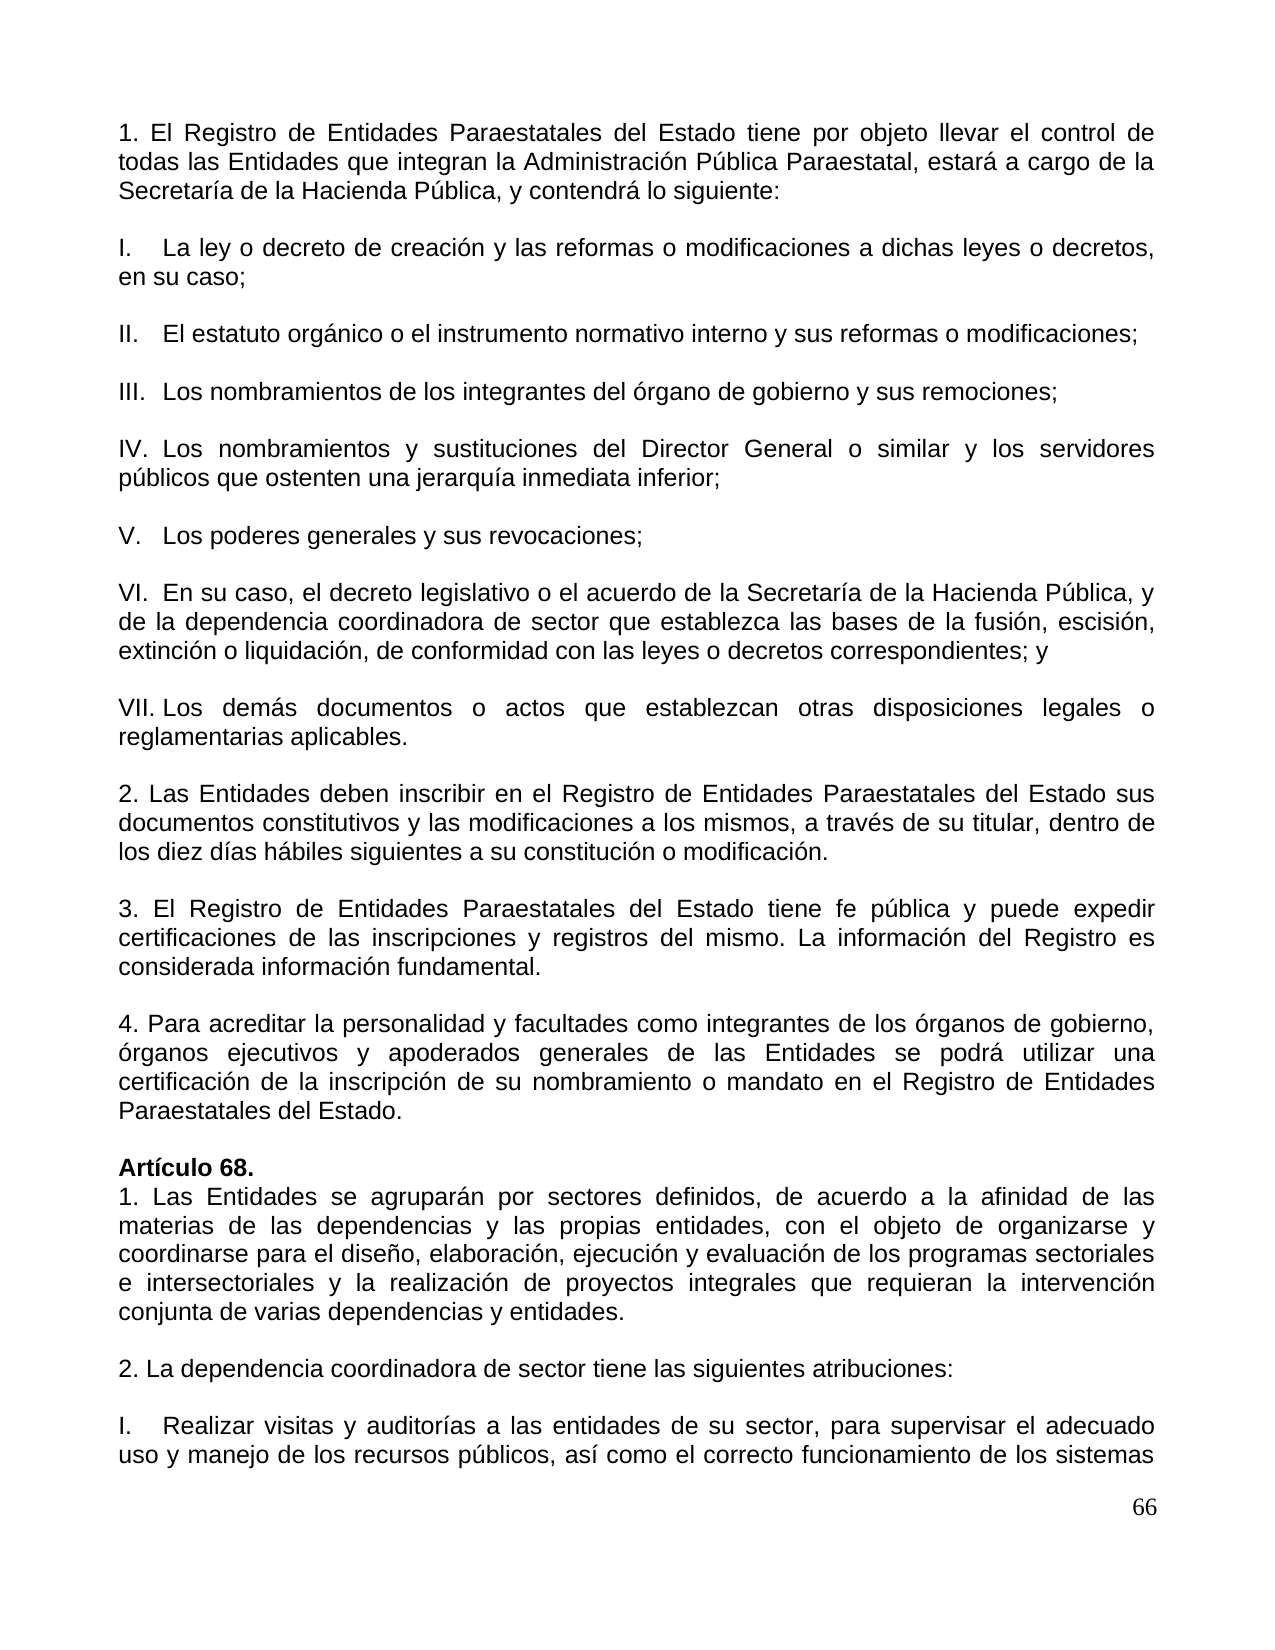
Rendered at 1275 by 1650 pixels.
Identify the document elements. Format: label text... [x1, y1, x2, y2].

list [118, 1411, 1157, 1469]
list En su caso, el decreto legislativo o el acuerdo de la Secretaría de la Hacienda Pública, y de la dependencia coordinadora de sector que establezca las bases de la fusión, escisión, extinción o liquidación, de conformidad con las leyes o decretos correspondientes; y [118, 578, 1157, 664]
list Los nombramientos y sustituciones del Director General o similar y los servidores públicos que ostenten una jerarquía inmediata inferior; [118, 434, 1157, 492]
text 2. La dependencia coordinadora de sector tiene las siguientes atribuciones: [118, 1354, 1157, 1382]
text 1. Las Entidades se agruparán por sectores definidos, de acuerdo a la afinidad de las materias de las dependencias y las propias entidades, con el objeto de organizarse y coordinarse para el diseño, elaboración, ejecución y evaluación de los programas sectoriales e intersectoriales y la realización de proyectos integrales que requieran la intervención conjunta de varias dependencias y entidades. [118, 1182, 1157, 1326]
list Los demás documentos o actos que establezcan otras disposiciones legales o reglamentarias aplicables. [118, 693, 1157, 751]
list Los nombramientos de los integrantes del órgano de gobierno y sus remociones; [118, 377, 1157, 406]
text 3. El Registro de Entidades Paraestatales del Estado tiene fe pública y puede expedir certificaciones de las inscripciones y registros del mismo. La información del Registro es considerada información fundamental. [118, 894, 1157, 981]
text 2. Las Entidades deben inscribir en el Registro de Entidades Paraestatales del Estado sus documentos constitutivos y las modificaciones a los mismos, a través de su titular, dentro de los diez días hábiles siguientes a su constitución o modificación. [118, 779, 1157, 866]
text Artículo 68. [118, 1153, 1157, 1182]
list La ley o decreto de creación y las reformas o modificaciones a dichas leyes o decretos, en su caso; [118, 233, 1157, 291]
text 4. Para acreditar la personalidad y facultades como integrantes de los órganos de gobierno, órganos ejecutivos y apoderados generales de las Entidades se podrá utilizar una certificación de la inscripción de su nombramiento o mandato en el Registro de Entidades Paraestatales del Estado. [118, 1009, 1157, 1124]
text 1. El Registro de Entidades Paraestatales del Estado tiene por objeto llevar el control de todas las Entidades que integran la Administración Pública Paraestatal, estará a cargo de la Secretaría de la Hacienda Pública, y contendrá lo siguiente: [118, 118, 1157, 204]
list El estatuto orgánico o el instrumento normativo interno y sus reformas o modificaciones; [118, 319, 1157, 348]
list Los poderes generales y sus revocaciones; [118, 521, 1157, 549]
